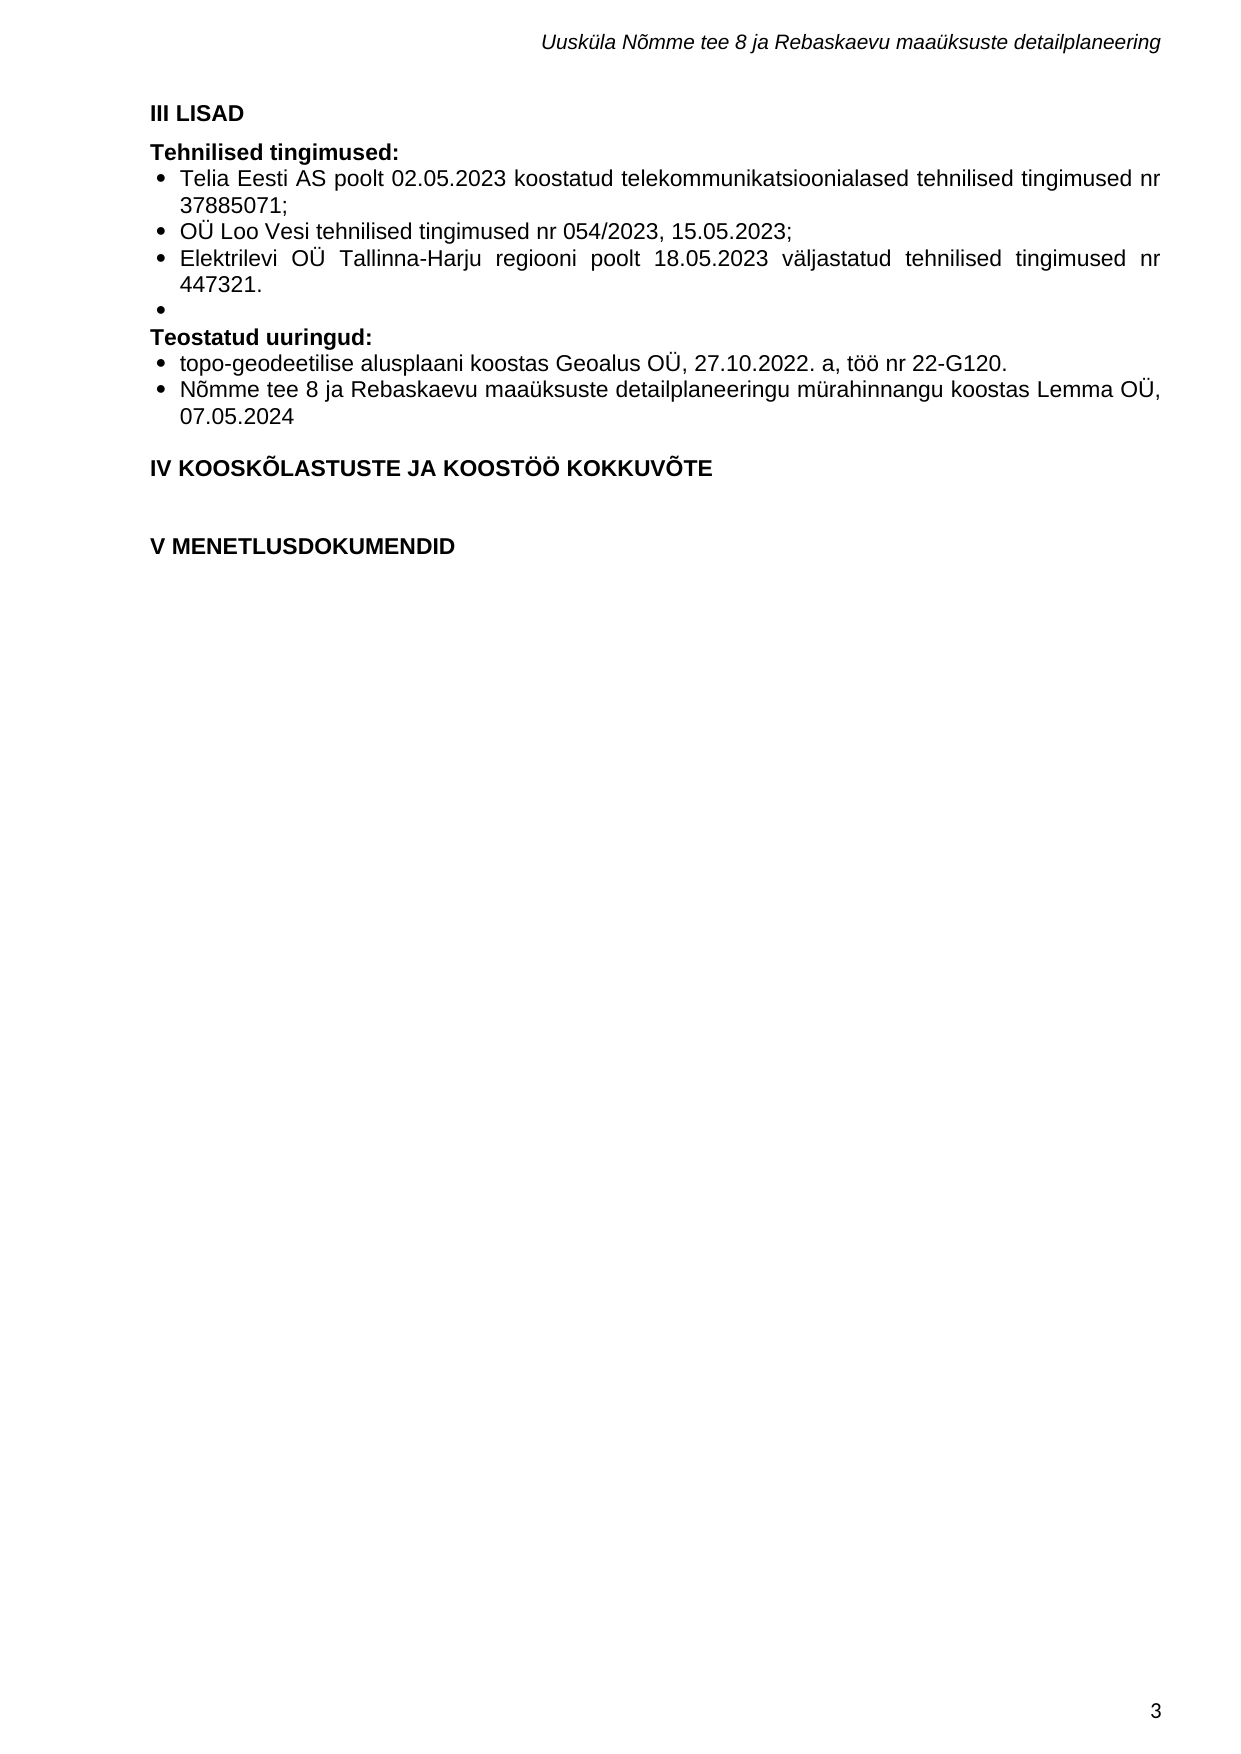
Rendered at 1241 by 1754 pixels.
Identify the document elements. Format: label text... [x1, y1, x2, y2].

list LISAD [150, 100, 1161, 127]
text Tehnilised tingimused: [150, 139, 1161, 165]
list Nõmme tee 8 ja Rebaskaevu maaüksuste detailplaneeringu mürahinnangu koostas Lemma OÜ, 07.05.2024 [157, 376, 1161, 429]
list KOOSKÕLASTUSTE JA KOOSTÖÖ KOKKUVÕTE [150, 455, 1161, 482]
list topo-geodeetilise alusplaani koostas Geoalus OÜ, 27.10.2022. a, töö nr 22-G120. [157, 350, 1161, 376]
list OÜ Loo Vesi tehnilised tingimused nr 054/2023, 15.05.2023; [157, 218, 1161, 244]
list Telia Eesti AS poolt 02.05.2023 koostatud telekommunikatsioonialased tehnilised tingimused nr 37885071; [157, 165, 1161, 218]
list MENETLUSDOKUMENDID [150, 533, 1161, 559]
text Teostatud uuringud: [150, 323, 1161, 350]
list Elektrilevi OÜ Tallinna-Harju regiooni poolt 18.05.2023 väljastatud tehnilised tingimused nr 447321. [157, 244, 1161, 297]
